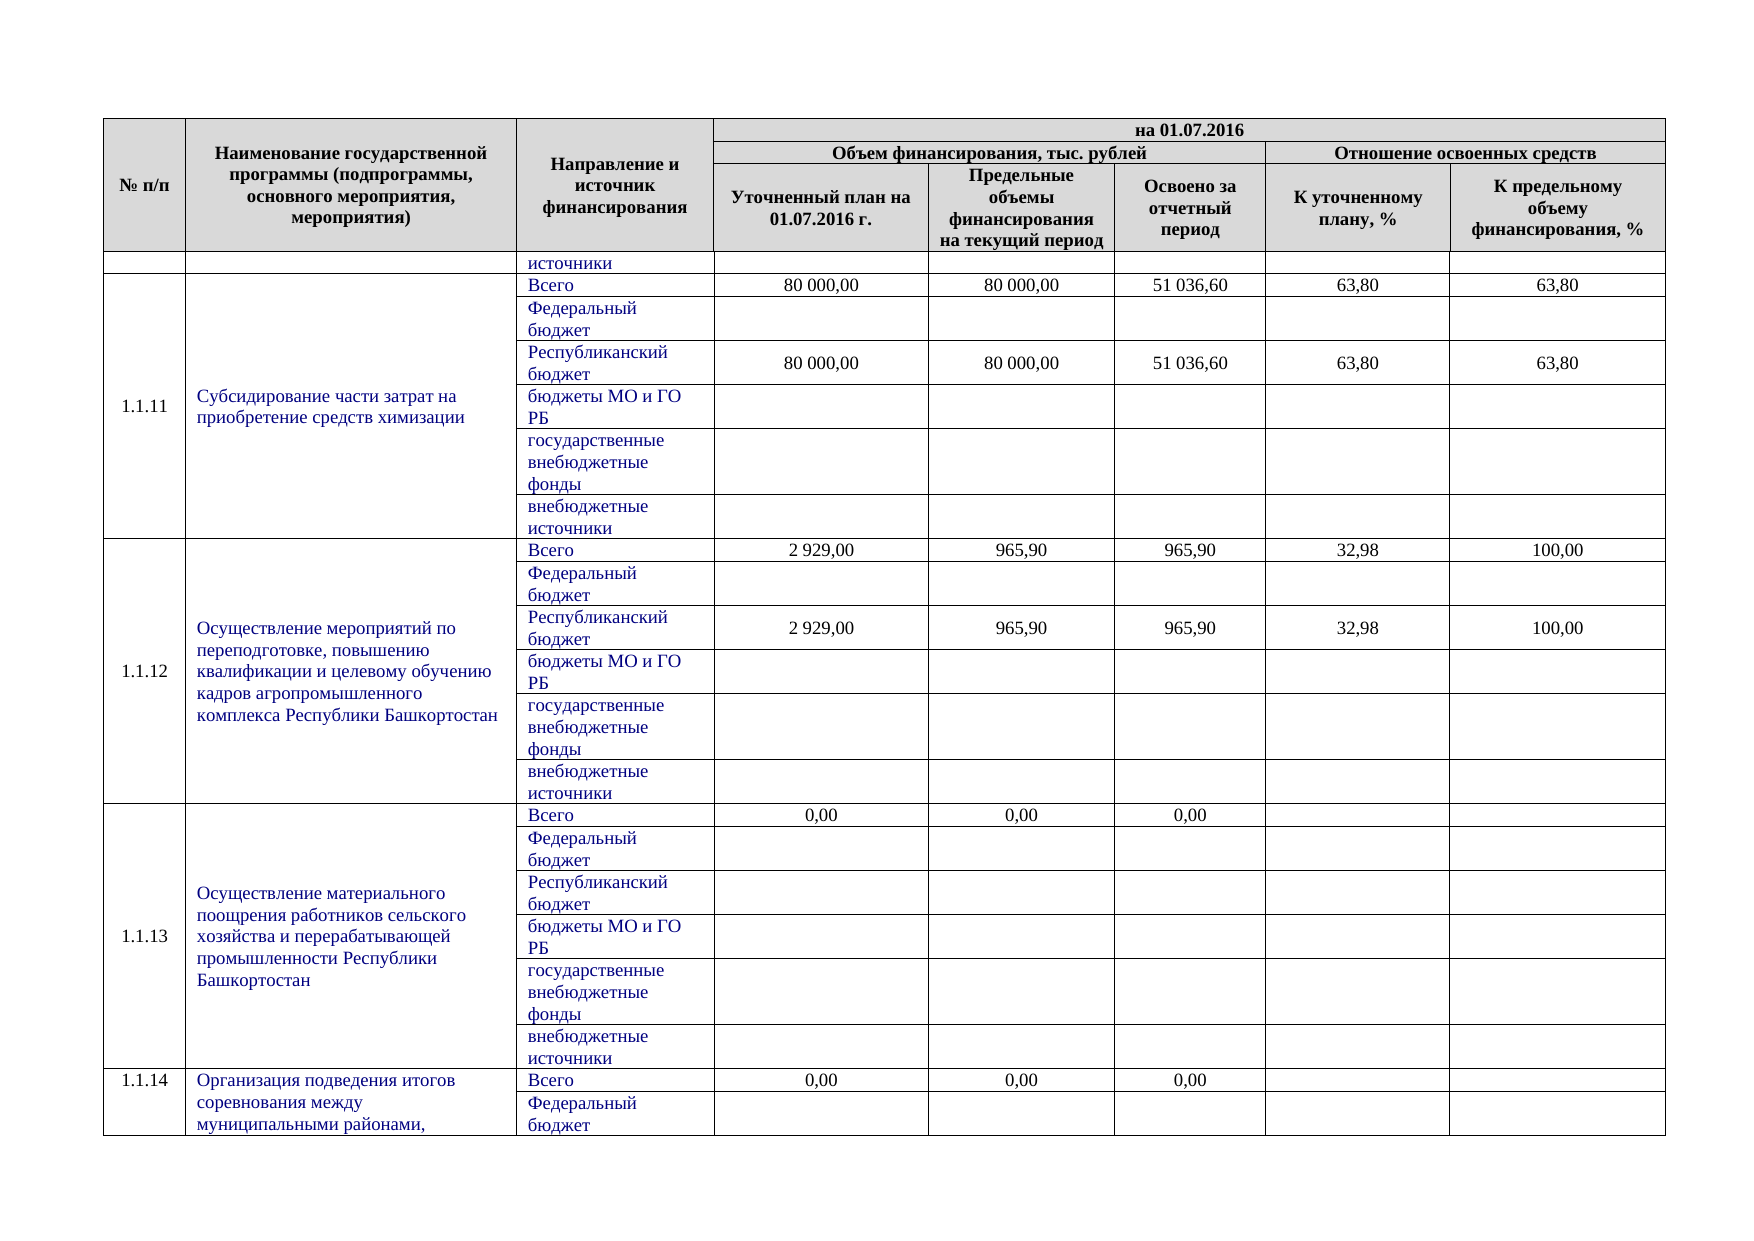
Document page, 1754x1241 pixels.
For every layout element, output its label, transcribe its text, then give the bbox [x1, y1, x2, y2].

table_cell [1115, 1025, 1265, 1068]
table_header на 01.07.2016 [714, 119, 1665, 141]
table_cell 965,90 [929, 539, 1114, 561]
table_cell 1.1.11 [104, 274, 185, 538]
table_cell [1115, 694, 1265, 759]
table_cell [1266, 650, 1449, 693]
table_cell [715, 297, 928, 340]
table_cell [1266, 915, 1449, 958]
table_cell [715, 252, 928, 273]
table_cell [1450, 760, 1665, 803]
table_cell Предельные объемы финансирования на текущий период [929, 164, 1114, 251]
table_cell [1266, 827, 1449, 870]
table_cell Республиканский бюджет [517, 341, 714, 384]
table_cell Уточненный план на 01.07.2016 г. [714, 164, 928, 251]
table_cell [1450, 1025, 1665, 1068]
table_cell [1115, 429, 1265, 494]
table_cell 80 000,00 [929, 341, 1114, 384]
table_cell Федеральный бюджет [517, 827, 714, 870]
table_cell [715, 429, 928, 494]
table_cell [1450, 429, 1665, 494]
table_cell [1266, 804, 1449, 826]
table_cell [715, 1092, 928, 1135]
table_header Направление и источник финансирования [517, 119, 713, 251]
table_cell [1266, 1069, 1449, 1091]
table_cell Республиканский бюджет [517, 606, 714, 649]
table_cell [929, 827, 1114, 870]
table_cell [1266, 1092, 1449, 1135]
table_cell [715, 760, 928, 803]
table_cell [929, 915, 1114, 958]
table_cell [1450, 959, 1665, 1024]
table_cell [1115, 871, 1265, 914]
table_cell [1266, 694, 1449, 759]
table_cell [929, 959, 1114, 1024]
table_cell [1266, 495, 1449, 538]
table_cell 80 000,00 [715, 341, 928, 384]
table_cell внебюджетные источники [517, 1025, 714, 1068]
table_cell [1115, 915, 1265, 958]
table_cell 1.1.13 [104, 804, 185, 1068]
table_cell бюджеты МО и ГО РБ [517, 385, 714, 428]
table_cell бюджеты МО и ГО РБ [517, 650, 714, 693]
table_cell [1115, 1092, 1265, 1135]
table_cell Всего [517, 804, 714, 826]
table_cell 51 036,60 [1115, 341, 1265, 384]
table_cell К уточненному плану, % [1266, 164, 1450, 251]
table_cell [1115, 385, 1265, 428]
table_cell Организация подведения итогов соревнования между муниципальными районами, организациями и работниками в сфере агропромышленного комплекса Республики Башкортостан и проведение приуроченных к нему праздничных мероприятий [186, 1069, 516, 1135]
table_cell 965,90 [1115, 539, 1265, 561]
table_cell Осуществление материального поощрения работников сельского хозяйства и перерабатывающей промышленности Республики Башкортостан [186, 804, 516, 1068]
table_cell 32,98 [1266, 606, 1449, 649]
table_cell Всего [517, 1069, 714, 1091]
table_cell 100,00 [1450, 606, 1665, 649]
table_cell 80 000,00 [715, 274, 928, 296]
table_cell 965,90 [929, 606, 1114, 649]
table_cell 0,00 [929, 804, 1114, 826]
table_cell 0,00 [715, 1069, 928, 1091]
table_cell [715, 694, 928, 759]
table_cell [1450, 562, 1665, 605]
table_cell [1115, 959, 1265, 1024]
table_cell 100,00 [1450, 539, 1665, 561]
table_cell государственные внебюджетные фонды [517, 429, 714, 494]
table_cell [929, 297, 1114, 340]
table_cell Освоено за отчетный период [1115, 164, 1265, 251]
table_cell [1266, 871, 1449, 914]
table_cell [1266, 429, 1449, 494]
table_cell внебюджетные источники [517, 252, 714, 273]
table_cell 0,00 [929, 1069, 1114, 1091]
table_cell [1450, 252, 1665, 273]
table_cell 0,00 [1115, 804, 1265, 826]
table_cell [715, 562, 928, 605]
table_cell внебюджетные источники [517, 495, 714, 538]
table_cell [929, 650, 1114, 693]
table_cell Объем финансирования, тыс. рублей [714, 142, 1265, 163]
table_cell [1115, 562, 1265, 605]
table_cell 63,80 [1266, 274, 1449, 296]
table_cell [715, 650, 928, 693]
table_cell [1450, 694, 1665, 759]
table_cell [1450, 827, 1665, 870]
table_cell [1266, 959, 1449, 1024]
table_cell Республиканский бюджет [517, 871, 714, 914]
table_cell государственные внебюджетные фонды [517, 959, 714, 1024]
table_cell [1266, 1025, 1449, 1068]
table_cell [1450, 297, 1665, 340]
table_cell [929, 385, 1114, 428]
table_cell [929, 694, 1114, 759]
table_cell [715, 495, 928, 538]
table_cell [1266, 252, 1449, 273]
table_cell К предельному объему финансирования, % [1451, 164, 1665, 251]
table_cell [1115, 297, 1265, 340]
table_cell Федеральный бюджет [517, 1092, 714, 1135]
table_cell [1115, 252, 1265, 273]
table_cell Субсидирование части затрат на приобретение средств химизации [186, 274, 516, 538]
table_cell [929, 1025, 1114, 1068]
table_cell [929, 871, 1114, 914]
table_cell бюджеты МО и ГО РБ [517, 915, 714, 958]
table_cell [1450, 804, 1665, 826]
table_cell [929, 429, 1114, 494]
table_cell Всего [517, 539, 714, 561]
table_cell 63,80 [1266, 341, 1449, 384]
table_cell [1266, 297, 1449, 340]
table_cell государственные внебюджетные фонды [517, 694, 714, 759]
table_cell [715, 871, 928, 914]
table_cell [715, 827, 928, 870]
table_cell Федеральный бюджет [517, 297, 714, 340]
table_cell [1115, 495, 1265, 538]
table_cell [1266, 385, 1449, 428]
table_cell 1.1.14 [104, 1069, 185, 1135]
table_cell 2 929,00 [715, 539, 928, 561]
table_cell [715, 1025, 928, 1068]
table_cell [1450, 871, 1665, 914]
table_cell 0,00 [1115, 1069, 1265, 1091]
table_cell [1115, 827, 1265, 870]
table_cell [929, 495, 1114, 538]
table_cell [1450, 385, 1665, 428]
table_cell [929, 1092, 1114, 1135]
table_cell [1450, 650, 1665, 693]
table_cell [715, 385, 928, 428]
table_cell 0,00 [715, 804, 928, 826]
table_cell Всего [517, 274, 714, 296]
table_cell [929, 760, 1114, 803]
table_cell 51 036,60 [1115, 274, 1265, 296]
table_cell [929, 252, 1114, 273]
table_cell [1115, 650, 1265, 693]
table_cell [1450, 495, 1665, 538]
table_cell Федеральный бюджет [517, 562, 714, 605]
table_cell [715, 915, 928, 958]
table_cell 80 000,00 [929, 274, 1114, 296]
table_cell 1.1.12 [104, 539, 185, 803]
table_cell [1266, 562, 1449, 605]
table_cell [1115, 760, 1265, 803]
table_cell 965,90 [1115, 606, 1265, 649]
table_cell Отношение освоенных средств [1266, 142, 1665, 163]
table_cell 2 929,00 [715, 606, 928, 649]
table_cell Осуществление мероприятий по переподготовке, повышению квалификации и целевому обучению кадров агропромышленного комплекса Республики Башкортостан [186, 539, 516, 803]
table_cell [1450, 915, 1665, 958]
table_cell 63,80 [1450, 341, 1665, 384]
table_cell [929, 562, 1114, 605]
table_cell 63,80 [1450, 274, 1665, 296]
table_cell [1450, 1069, 1665, 1091]
table_cell [1266, 760, 1449, 803]
table_cell 32,98 [1266, 539, 1449, 561]
table_header Наименование государственной программы (подпрограммы, основного мероприятия, мероприятия) [186, 119, 516, 251]
table_cell [1450, 1092, 1665, 1135]
table_cell [715, 959, 928, 1024]
table_cell внебюджетные источники [517, 760, 714, 803]
table_header № п/п [104, 119, 185, 251]
